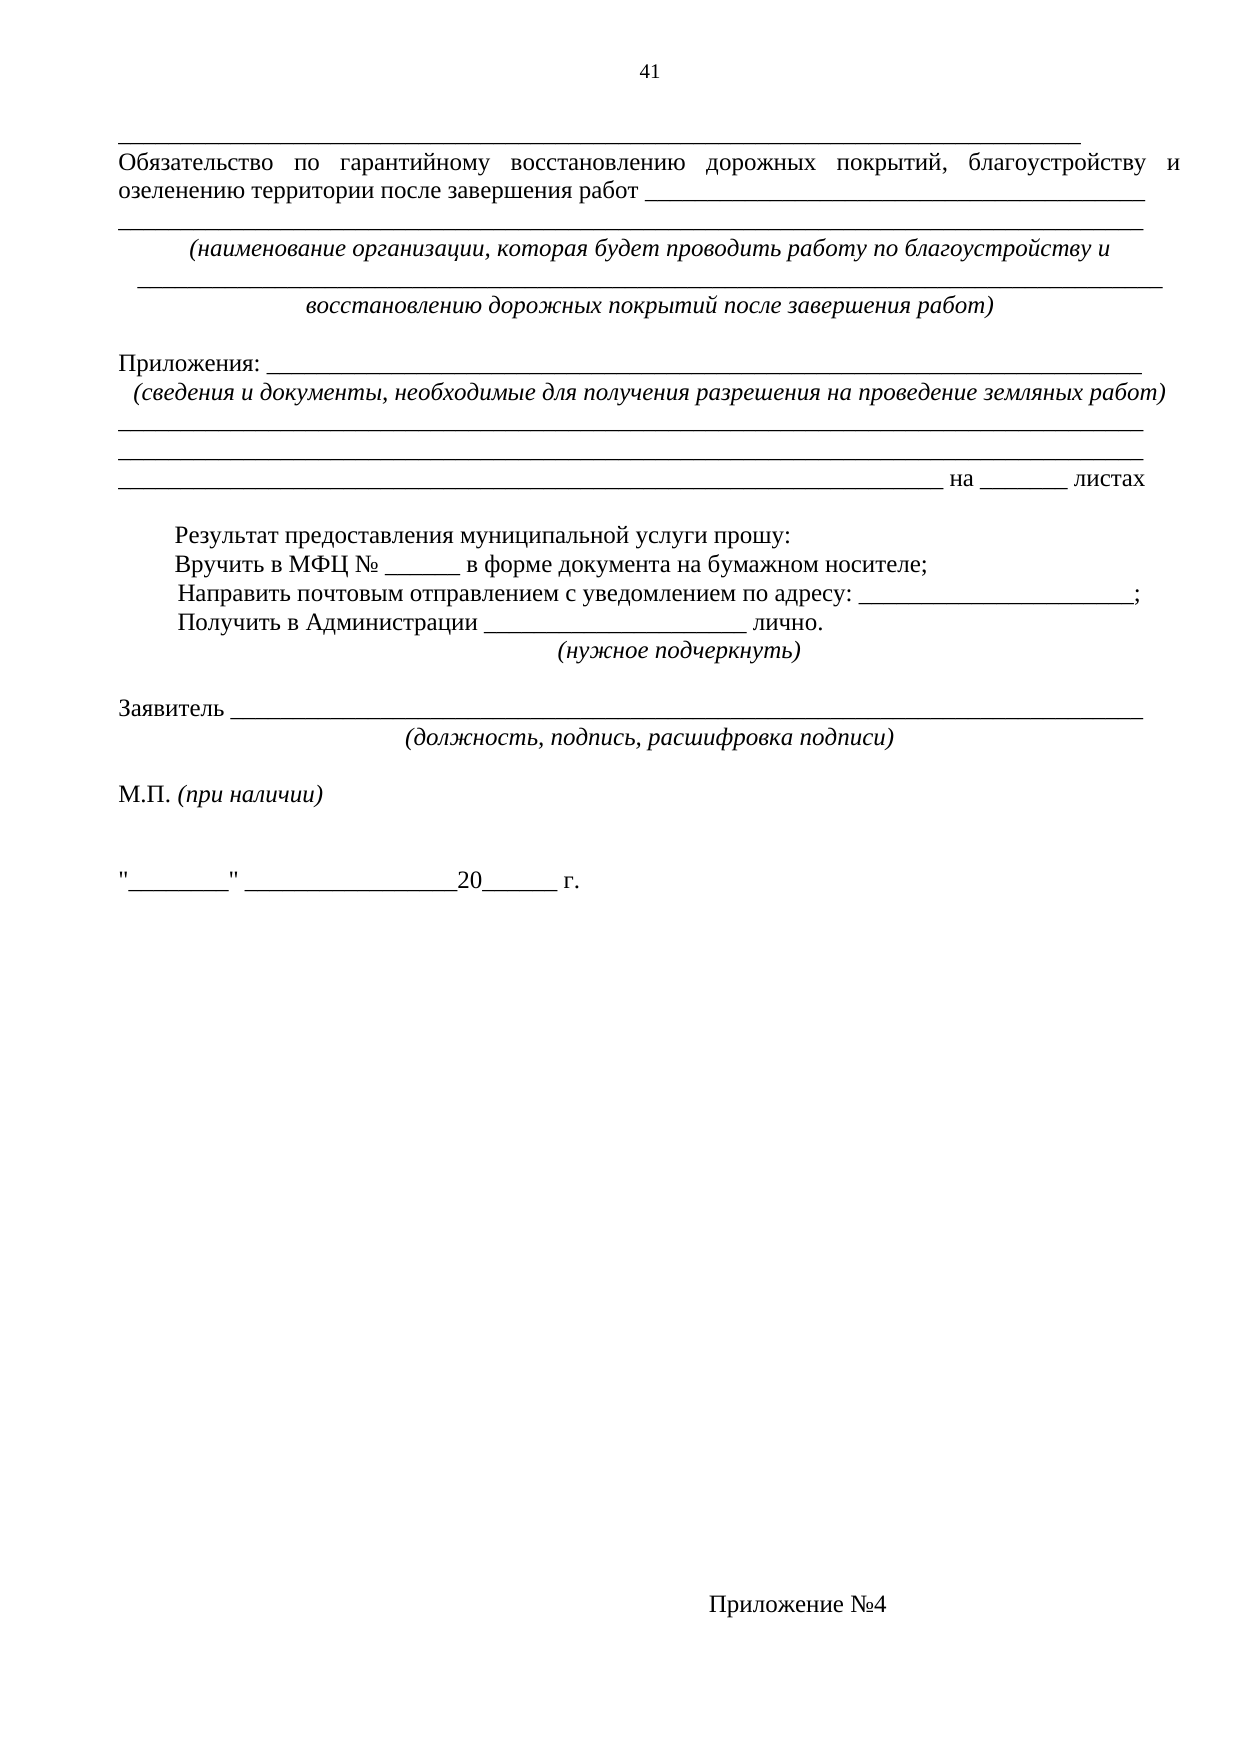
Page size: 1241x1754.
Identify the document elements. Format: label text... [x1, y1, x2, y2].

text (сведения и документы, необходимые для получения разрешения на проведение земляных работ) [118, 377, 1181, 406]
text Получить в Администрации _____________________ лично. [118, 607, 1181, 636]
text __________________________________________________________________________________ [118, 406, 1181, 434]
text __________________________________________________________________________________ [118, 434, 1181, 463]
text Результат предоставления муниципальной услуги прошу: [118, 521, 1181, 549]
text Приложения: ______________________________________________________________________ [118, 348, 1181, 377]
text Обязательство по гарантийному восстановлению дорожных покрытий, благоустройству и озеленению территории после завершения работ ________________________________________ [118, 147, 1181, 204]
text (нужное подчеркнуть) [118, 636, 1181, 664]
text __________________________________________________________________ на _______ листах [118, 463, 1181, 492]
text (должность, подпись, расшифровка подписи) [118, 722, 1181, 751]
text Приложение №4 [709, 1589, 1181, 1618]
text М.П. (при наличии) [118, 779, 1181, 808]
text "________" _________________20______ г. [118, 866, 1181, 894]
text (наименование организации, которая будет проводить работу по благоустройству и __________________________________________________________________________________ [118, 233, 1181, 291]
text _____________________________________________________________________________ [118, 118, 1181, 147]
text Направить почтовым отправлением с уведомлением по адресу: ______________________; [118, 578, 1181, 607]
text __________________________________________________________________________________ [118, 204, 1181, 233]
text Заявитель _________________________________________________________________________ [118, 693, 1181, 722]
text восстановлению дорожных покрытий после завершения работ) [118, 291, 1181, 319]
text Вручить в МФЦ № ______ в форме документа на бумажном носителе; [118, 549, 1181, 578]
